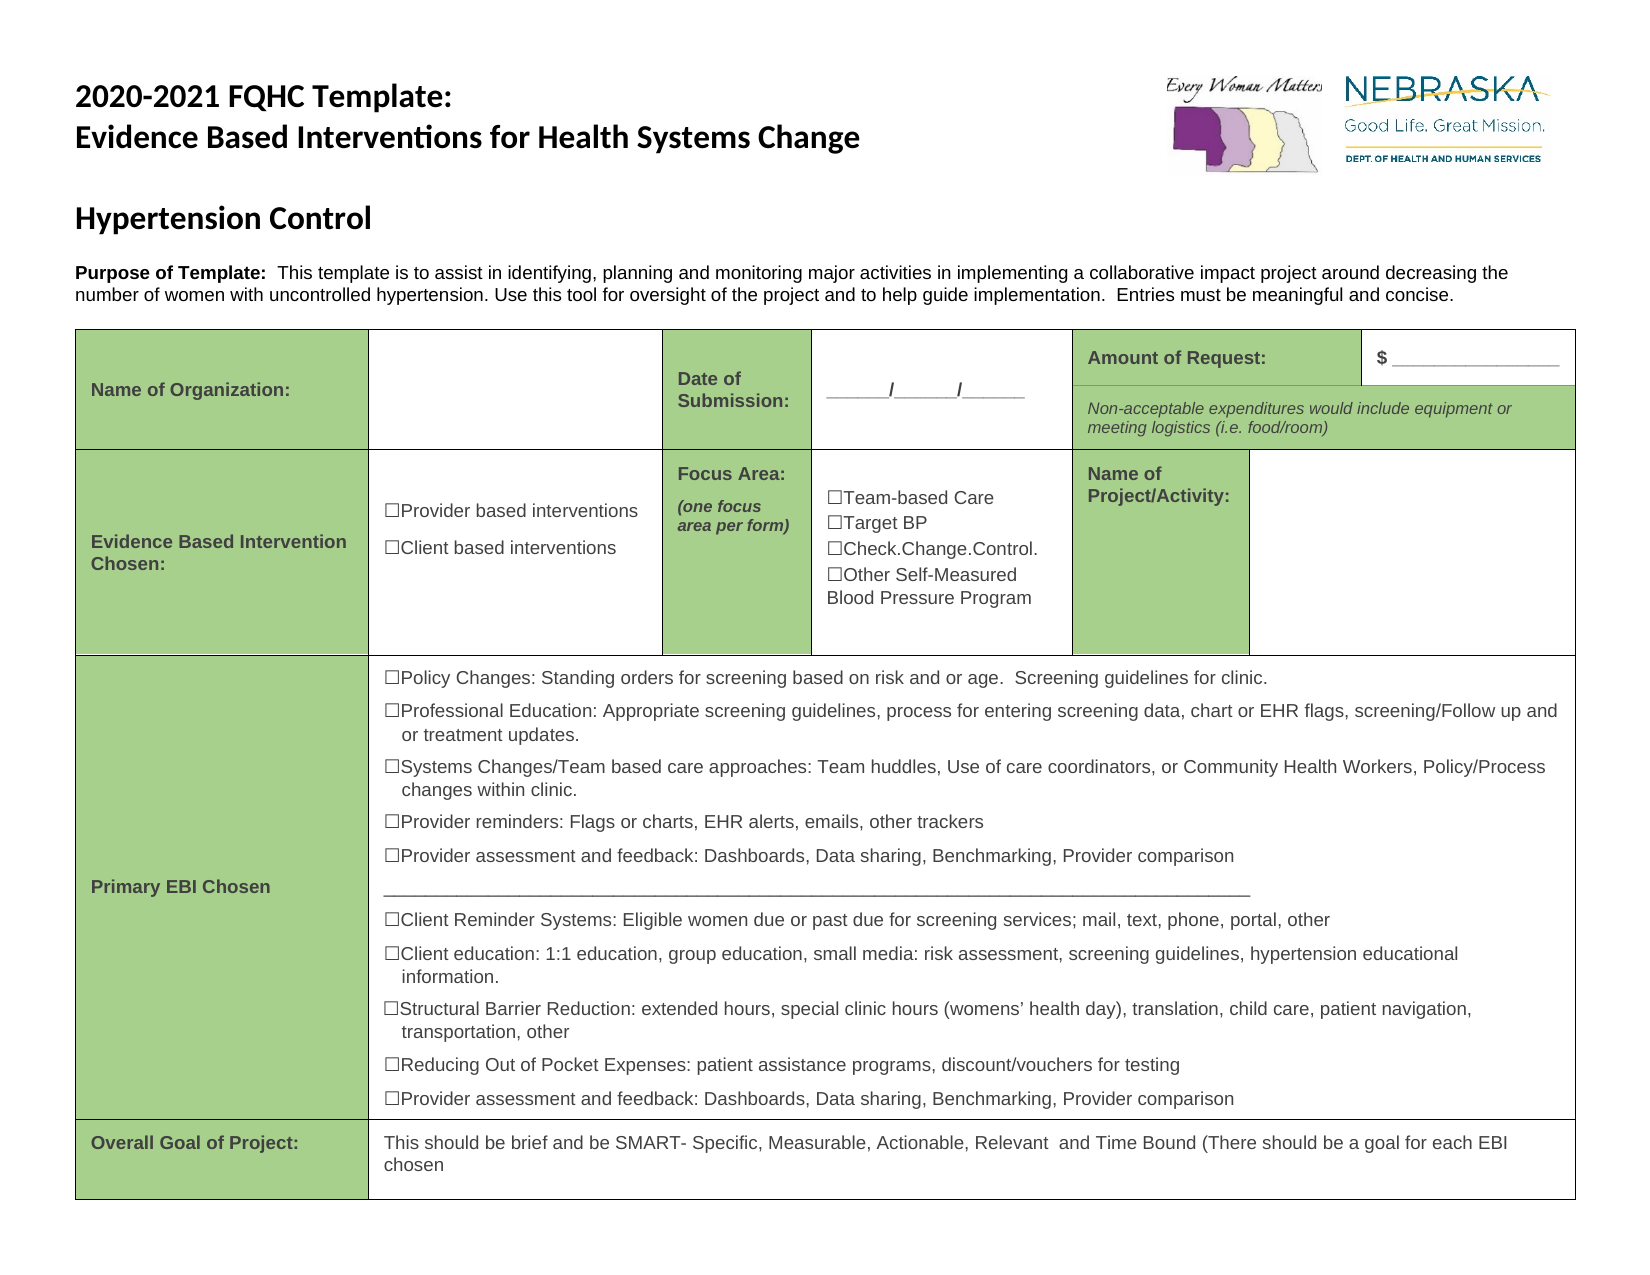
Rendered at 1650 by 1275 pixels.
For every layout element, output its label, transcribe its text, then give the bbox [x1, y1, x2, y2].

text Purpose of Template: This template is to assist in identifying, planning and monitoring major activities in implementing a collaborative impact project around decreasing the number of women with uncontrolled hypertension. Use this tool for oversight of the project and to help guide implementation. Entries must be meaningful and concise. [75, 262, 1575, 305]
table_cell Provider based interventions Client based interventions [369, 450, 662, 654]
picture [1343, 76, 1551, 162]
table_header Name of Organization: [76, 330, 368, 449]
table_header [369, 330, 662, 449]
table_cell Team-based Care Target BP Check.Change.Control. Other Self-Measured Blood Pressure Program [812, 450, 1072, 654]
table_header Amount of Request: [1073, 330, 1361, 385]
picture [1349, 76, 1364, 93]
table_cell Evidence Based Intervention Chosen: [76, 450, 368, 654]
picture [1165, 76, 1322, 174]
table_cell Name of Project/Activity: [1073, 450, 1249, 654]
table_cell Policy Changes: Standing orders for screening based on risk and or age. Screening guidelines for clinic. Professional Education: Appropriate screening guidelines, process for entering screening data, chart or EHR flags, screening/Follow up and or treatment updates. Systems Changes/Team based care approaches: Team huddles, Use of care coordinators, or Community Health Workers, Policy/Process changes within clinic. Provider reminders: Flags or charts, EHR alerts, emails, other trackers Provider assessment and feedback: Dashboards, Data sharing, Benchmarking, Provider comparison ___________________________________________________________________________________ Client Reminder Systems: Eligible women due or past due for screening services; mail, text, phone, portal, other Client education: 1:1 education, group education, small media: risk assessment, screening guidelines, hypertension educational information. Structural Barrier Reduction: extended hours, special clinic hours (womens’ health day), translation, child care, patient navigation, transportation, other Reducing Out of Pocket Expenses: patient assistance programs, discount/vouchers for testing Provider assessment and feedback: Dashboards, Data sharing, Benchmarking, Provider comparison [369, 656, 1575, 1119]
table_header ______/______/______ [812, 330, 1072, 449]
table_cell Primary EBI Chosen [76, 656, 368, 1119]
table_header $ ________________ [1362, 330, 1575, 385]
table_header Date of Submission: [663, 330, 811, 449]
table_cell [1250, 450, 1575, 654]
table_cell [369, 1120, 1575, 1199]
text Evidence Based Interventions for Health Systems Change Hypertension Control [75, 116, 1575, 238]
table_cell Non-acceptable expenditures would include equipment or meeting logistics (i.e. food/room) [1073, 386, 1575, 449]
table_cell Focus Area: (one focus area per form) [663, 450, 811, 654]
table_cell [76, 1120, 368, 1199]
text 2020-2021 FQHC Template: [75, 75, 1575, 116]
